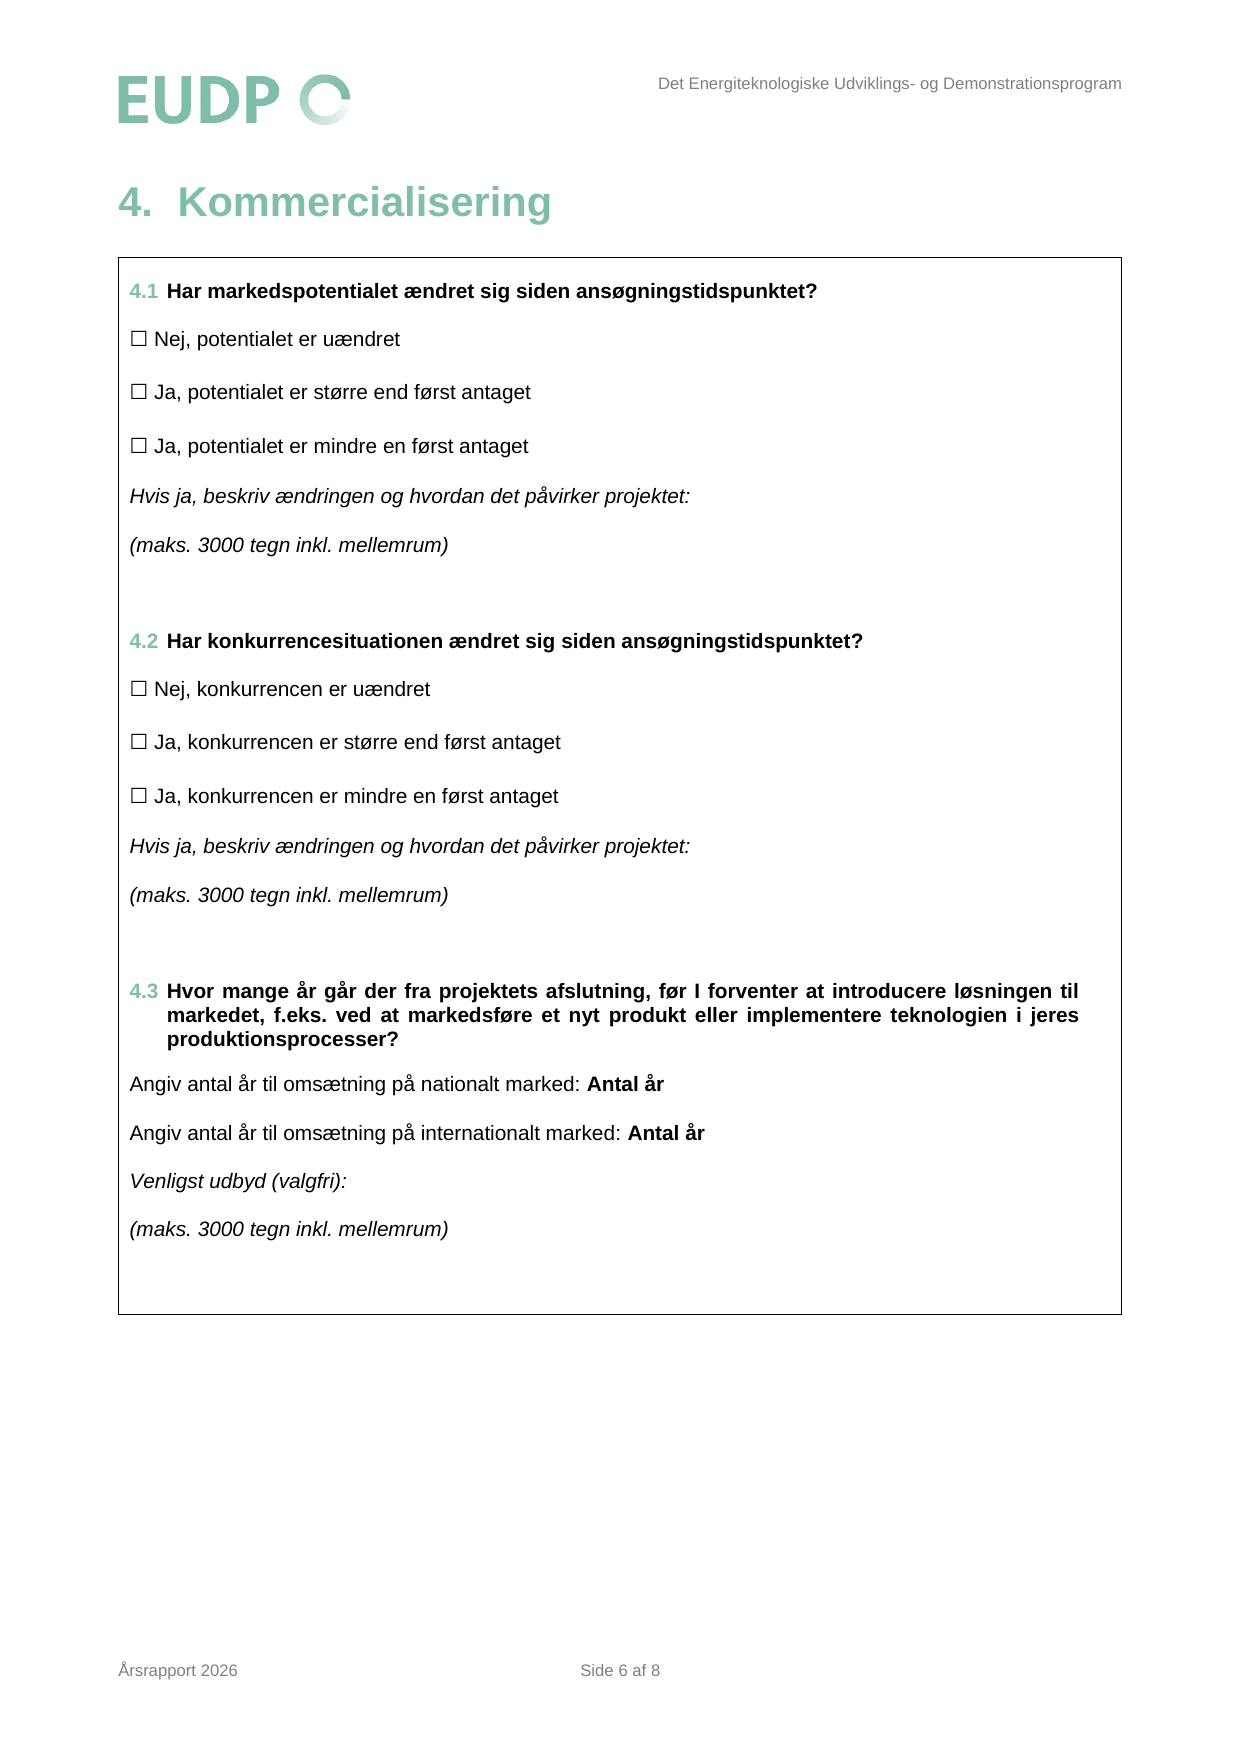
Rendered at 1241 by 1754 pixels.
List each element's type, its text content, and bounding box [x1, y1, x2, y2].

table_header Har markedspotentialet ændret sig siden ansøgningstidspunktet? Nej, potentialet er uændret Ja, potentialet er større end først antaget Ja, potentialet er mindre en først antaget Hvis ja, beskriv ændringen og hvordan det påvirker projektet: (maks. 3000 tegn inkl. mellemrum) Har konkurrencesituationen ændret sig siden ansøgningstidspunktet? Nej, konkurrencen er uændret Ja, konkurrencen er større end først antaget Ja, konkurrencen er mindre en først antaget Hvis ja, beskriv ændringen og hvordan det påvirker projektet: (maks. 3000 tegn inkl. mellemrum) Hvor mange år går der fra projektets afslutning, før I forventer at introducere løsningen til markedet, f.eks. ved at markedsføre et nyt produkt eller implementere teknologien i jeres produktionsprocesser? Angiv antal år til omsætning på nationalt marked: Angiv antal år til omsætning på internationalt marked: Venligst udbyd (valgfri): (maks. 3000 tegn inkl. mellemrum) [119, 258, 1121, 1314]
subtitle Kommercialisering [118, 177, 1122, 225]
picture [118, 73, 351, 126]
